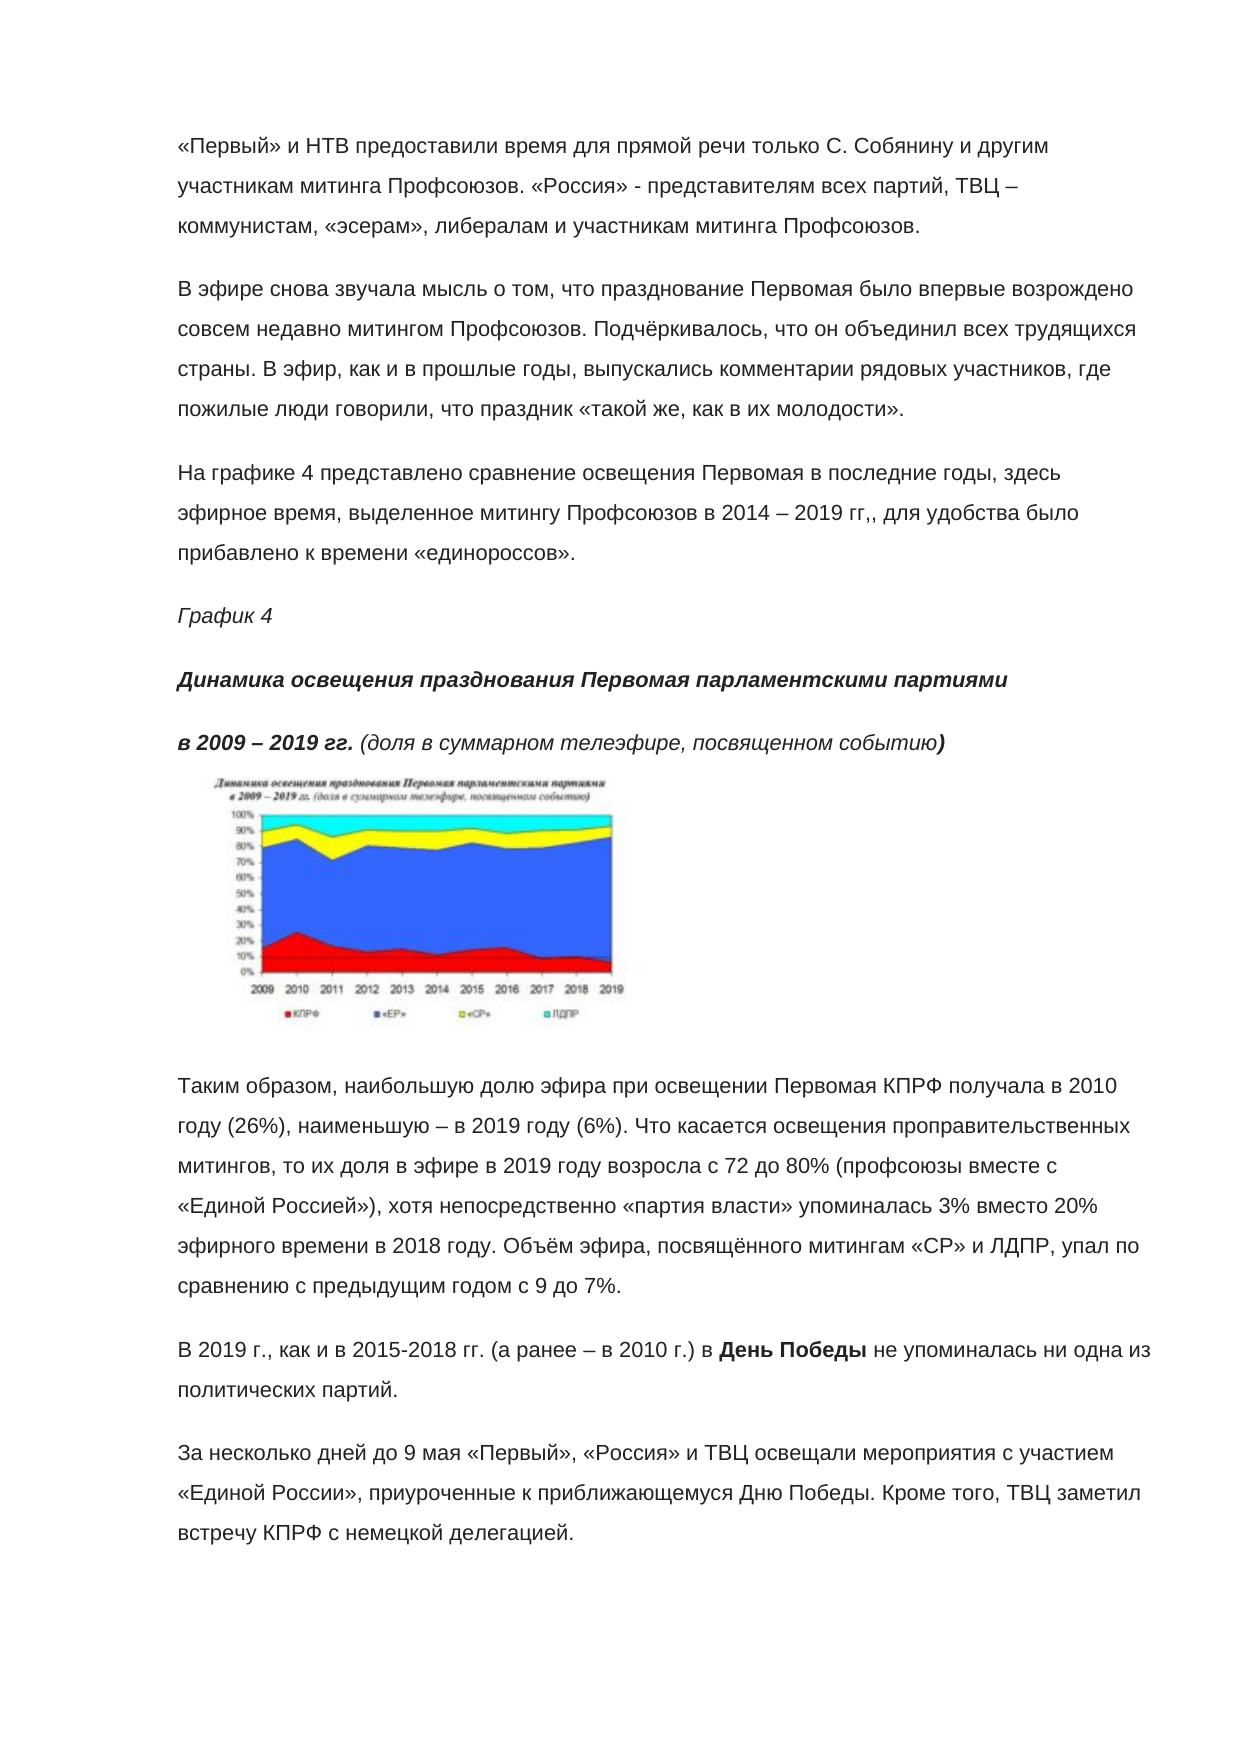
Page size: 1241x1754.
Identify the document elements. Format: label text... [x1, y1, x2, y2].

text Таким образом, наибольшую долю эфира при освещении Первомая КПРФ получала в 2010 году (26%), наименьшую – в 2019 году (6%). Что касается освещения проправительственных митингов, то их доля в эфире в 2019 году возросла с 72 до 80% (профсоюзы вместе с «Единой Россией»), хотя непосредственно «партия власти» упоминалась 3% вместо 20% эфирного времени в 2018 году. Объём эфира, посвящённого митингам «СР» и ЛДПР, упал по сравнению с предыдущим годом с 9 до 7%. [177, 1058, 1152, 1298]
picture [177, 778, 646, 1035]
text За несколько дней до 9 мая «Первый», «Россия» и ТВЦ освещали мероприятия с участием «Единой России», приуроченные к приближающемуся Дню Победы. Кроме того, ТВЦ заметил встречу КПРФ с немецкой делегацией. [177, 1425, 1152, 1545]
text В 2019 г., как и в 2015-2018 гг. (а ранее – в 2010 г.) в День Победы не упоминалась ни одна из политических партий. [177, 1322, 1152, 1402]
text График 4 [177, 588, 1152, 628]
text На графике 4 представлено сравнение освещения Первомая в последние годы, здесь эфирное время, выделенное митингу Профсоюзов в 2014 – 2019 гг,, для удобства было прибавлено к времени «единороссов». [177, 445, 1152, 565]
text Динамика освещения празднования Первомая парламентскими партиями [177, 652, 1152, 692]
text «Первый» и НТВ предоставили время для прямой речи только С. Собянину и другим участникам митинга Профсоюзов. «Россия» - представителям всех партий, ТВЦ – коммунистам, «эсерам», либералам и участникам митинга Профсоюзов. [177, 118, 1152, 238]
text В эфире снова звучала мысль о том, что празднование Первомая было впервые возрождено совсем недавно митингом Профсоюзов. Подчёркивалось, что он объединил всех трудящихся страны. В эфир, как и в прошлые годы, выпускались комментарии рядовых участников, где пожилые люди говорили, что праздник «такой же, как в их молодости». [177, 262, 1152, 422]
text в 2009 – 2019 гг. (доля в суммарном телеэфире, посвященном событию) [177, 715, 1152, 755]
